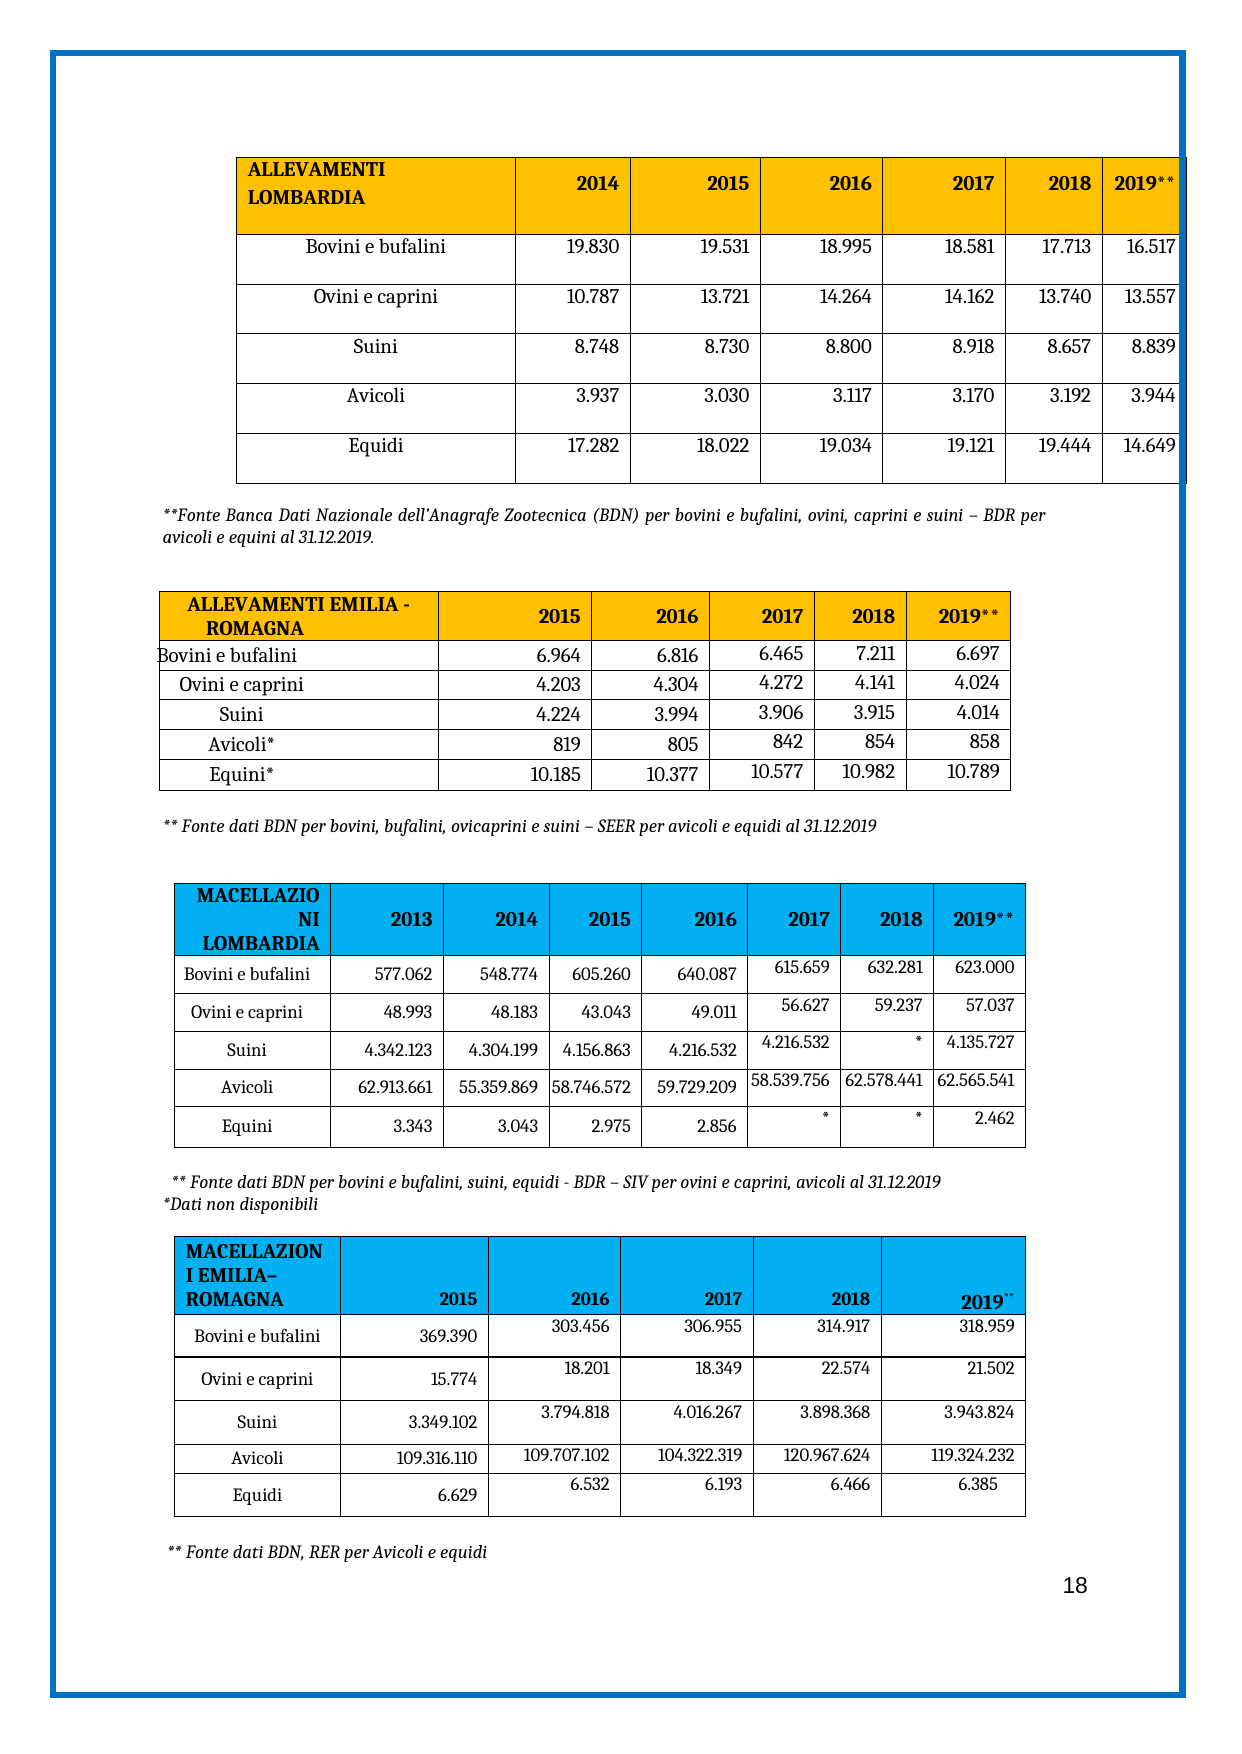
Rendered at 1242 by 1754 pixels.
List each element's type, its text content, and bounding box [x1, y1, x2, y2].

table_cell 57.037 [934, 994, 1025, 1031]
table_cell 17.282 [516, 434, 630, 482]
table_cell 2.856 [642, 1107, 747, 1147]
table_cell 577.062 [331, 956, 443, 993]
table_header 2017 [621, 1237, 753, 1314]
table_cell 805 [592, 730, 709, 758]
table_cell 59.729.209 [642, 1070, 747, 1106]
text *Dati non disponibili [162, 1193, 1048, 1215]
table_header 2017 [748, 884, 840, 955]
table_header MACELLAZIONI EMILIA–ROMAGNA [175, 1237, 340, 1314]
table_cell 48.993 [331, 994, 443, 1031]
table_cell Ovini e caprini [175, 994, 330, 1031]
table_cell Equidi [175, 1474, 340, 1516]
table_header 2018 [1006, 158, 1102, 234]
table_header 2018 [815, 592, 906, 640]
table_cell 59.237 [841, 994, 933, 1031]
table_cell 3.170 [883, 384, 1005, 433]
table_cell 10.787 [516, 285, 630, 333]
table_cell Avicoli [237, 384, 515, 433]
table_header 2019** [907, 592, 1010, 640]
table_cell 7.211 [815, 641, 906, 670]
table_header 2018 [841, 884, 933, 955]
table_cell 3.043 [444, 1107, 549, 1147]
table_cell * [748, 1107, 840, 1147]
table_cell 632.281 [841, 956, 933, 993]
table_cell Suini [175, 1401, 340, 1444]
table_cell 4.304 [592, 671, 709, 699]
table_header 2016 [642, 884, 747, 955]
table_cell 62.578.441 [841, 1070, 933, 1106]
table_cell Suini [175, 1032, 330, 1068]
table_cell 842 [710, 730, 814, 758]
table_header 2019** [882, 1237, 1025, 1314]
table_cell 3.937 [516, 384, 630, 433]
table_header 2014 [516, 158, 630, 234]
table_cell Avicoli* [160, 730, 438, 758]
table_cell 6.816 [592, 641, 709, 670]
table_cell Suini [160, 700, 438, 729]
table_cell 8.657 [1006, 334, 1102, 383]
text ** Fonte dati BDN, RER per Avicoli e equidi [162, 1541, 1048, 1563]
table_cell 3.944 [1103, 384, 1179, 433]
table_header 2016 [761, 158, 882, 234]
table_cell 6.466 [754, 1474, 881, 1516]
table_cell 10.789 [907, 760, 1010, 790]
table_cell 18.201 [489, 1358, 620, 1400]
table_cell Bovini e bufalini [175, 1315, 340, 1356]
table_cell 62.565.541 [934, 1070, 1025, 1106]
table_cell 858 [907, 730, 1010, 758]
table_cell 120.967.624 [754, 1445, 881, 1473]
table_cell 109.316.110 [341, 1445, 488, 1473]
table_cell 13.557 [1103, 285, 1179, 333]
table_header 2015 [631, 158, 760, 234]
table_cell 6.385 [882, 1474, 1025, 1516]
table_cell 3.906 [710, 700, 814, 729]
table_cell 4.272 [710, 671, 814, 699]
table_cell 615.659 [748, 956, 840, 993]
table_cell 6.697 [907, 641, 1010, 670]
table_cell Ovini e caprini [160, 671, 438, 699]
table_cell 8.839 [1103, 334, 1179, 383]
table_header 2013 [331, 884, 443, 955]
table_cell 3.343 [331, 1107, 443, 1147]
table_cell Ovini e caprini [237, 285, 515, 333]
text **Fonte Banca Dati Nazionale dell’Anagrafe Zootecnica (BDN) per bovini e bufalini, ovini, caprini e suini – BDR per avicoli e equini al 31.12.2019. [162, 505, 1048, 548]
table_cell 22.574 [754, 1358, 881, 1400]
table_cell 8.748 [516, 334, 630, 383]
table_cell 548.774 [444, 956, 549, 993]
table_cell 854 [815, 730, 906, 758]
table_header 2017 [710, 592, 814, 640]
table_cell 109.707.102 [489, 1445, 620, 1473]
table_cell 14.162 [883, 285, 1005, 333]
table_cell 18.022 [631, 434, 760, 482]
table_cell 4.141 [815, 671, 906, 699]
table_cell 13.721 [631, 285, 760, 333]
table_cell 819 [439, 730, 591, 758]
table_header 2018 [754, 1237, 881, 1314]
table_cell 4.014 [907, 700, 1010, 729]
table_cell 4.024 [907, 671, 1010, 699]
table_cell 314.917 [754, 1315, 881, 1356]
table_cell 4.216.532 [748, 1032, 840, 1068]
table_cell 623.000 [934, 956, 1025, 993]
table_cell 3.192 [1006, 384, 1102, 433]
table_header 2016 [489, 1237, 620, 1314]
table_cell 19.034 [761, 434, 882, 482]
table_cell 3.994 [592, 700, 709, 729]
table_cell 58.746.572 [550, 1070, 641, 1106]
table_cell 2.975 [550, 1107, 641, 1147]
table_cell 15.774 [341, 1358, 488, 1400]
table_header ALLEVAMENTI LOMBARDIA [237, 158, 515, 234]
table_cell 4.016.267 [621, 1401, 753, 1444]
table_header 2015 [439, 592, 591, 640]
table_cell 4.304.199 [444, 1032, 549, 1068]
table_cell 18.581 [883, 235, 1005, 284]
table_cell 17.713 [1006, 235, 1102, 284]
table_cell 605.260 [550, 956, 641, 993]
table_cell 55.359.869 [444, 1070, 549, 1106]
table_cell 14.264 [761, 285, 882, 333]
table_cell Equini* [160, 760, 438, 790]
table_cell 6.193 [621, 1474, 753, 1516]
table_cell Equidi [237, 434, 515, 482]
table_cell 3.349.102 [341, 1401, 488, 1444]
table_cell 6.532 [489, 1474, 620, 1516]
table_cell 6.629 [341, 1474, 488, 1516]
table_cell 8.918 [883, 334, 1005, 383]
table_cell 4.224 [439, 700, 591, 729]
table_header 2016 [592, 592, 709, 640]
table_cell 18.349 [621, 1358, 753, 1400]
table_cell 3.030 [631, 384, 760, 433]
table_cell 62.913.661 [331, 1070, 443, 1106]
table_cell 4.156.863 [550, 1032, 641, 1068]
table_cell 21.502 [882, 1358, 1025, 1400]
table_cell 19.444 [1006, 434, 1102, 482]
table_cell 3.898.368 [754, 1401, 881, 1444]
table_cell 640.087 [642, 956, 747, 993]
table_header 2019** [934, 884, 1025, 955]
table_cell 16.517 [1103, 235, 1179, 284]
table_cell 13.740 [1006, 285, 1102, 333]
table_cell 19.121 [883, 434, 1005, 482]
table_cell 56.627 [748, 994, 840, 1031]
table_cell 10.982 [815, 760, 906, 790]
table_header MACELLAZIONI LOMBARDIA [175, 884, 330, 955]
table_header 2015 [341, 1237, 488, 1314]
table_cell 6.465 [710, 641, 814, 670]
table_cell Ovini e caprini [175, 1358, 340, 1400]
table_cell Avicoli [175, 1070, 330, 1106]
table_cell 3.915 [815, 700, 906, 729]
table_header 2015 [550, 884, 641, 955]
table_cell 2.462 [934, 1107, 1025, 1147]
table_cell 14.649 [1103, 434, 1179, 482]
table_cell 119.324.232 [882, 1445, 1025, 1473]
table_cell Bovini e bufalini [160, 641, 438, 670]
table_cell Equini [175, 1107, 330, 1147]
table_cell 3.117 [761, 384, 882, 433]
table_header 2017 [883, 158, 1005, 234]
table_header 2014 [444, 884, 549, 955]
table_cell 306.955 [621, 1315, 753, 1356]
table_cell 8.730 [631, 334, 760, 383]
table_cell 4.135.727 [934, 1032, 1025, 1068]
text ** Fonte dati BDN per bovini, bufalini, ovicaprini e suini – SEER per avicoli e equidi al 31.12.2019 [162, 815, 1048, 837]
table_cell 318.959 [882, 1315, 1025, 1356]
table_cell 3.943.824 [882, 1401, 1025, 1444]
table_cell 104.322.319 [621, 1445, 753, 1473]
table_cell 43.043 [550, 994, 641, 1031]
table_cell 49.011 [642, 994, 747, 1031]
table_cell 6.964 [439, 641, 591, 670]
text ** Fonte dati BDN per bovini e bufalini, suini, equidi - BDR – SIV per ovini e caprini, avicoli al 31.12.2019 [162, 1172, 1048, 1193]
table_cell 10.577 [710, 760, 814, 790]
table_cell Bovini e bufalini [175, 956, 330, 993]
table_cell 303.456 [489, 1315, 620, 1356]
table_header 2019** [1103, 158, 1179, 234]
table_cell 19.830 [516, 235, 630, 284]
table_cell * [841, 1107, 933, 1147]
table_cell 3.794.818 [489, 1401, 620, 1444]
table_cell 369.390 [341, 1315, 488, 1356]
table_header ALLEVAMENTI EMILIA - ROMAGNA [160, 592, 438, 640]
table_cell 18.995 [761, 235, 882, 284]
table_cell 10.185 [439, 760, 591, 790]
table_cell Avicoli [175, 1445, 340, 1473]
table_cell 4.203 [439, 671, 591, 699]
table_cell Bovini e bufalini [237, 235, 515, 284]
table_cell Suini [237, 334, 515, 383]
table_cell 4.216.532 [642, 1032, 747, 1068]
table_cell 10.377 [592, 760, 709, 790]
table_cell 48.183 [444, 994, 549, 1031]
table_cell * [841, 1032, 933, 1068]
table_cell 58.539.756 [748, 1070, 840, 1106]
table_cell 4.342.123 [331, 1032, 443, 1068]
table_cell 8.800 [761, 334, 882, 383]
table_cell 19.531 [631, 235, 760, 284]
